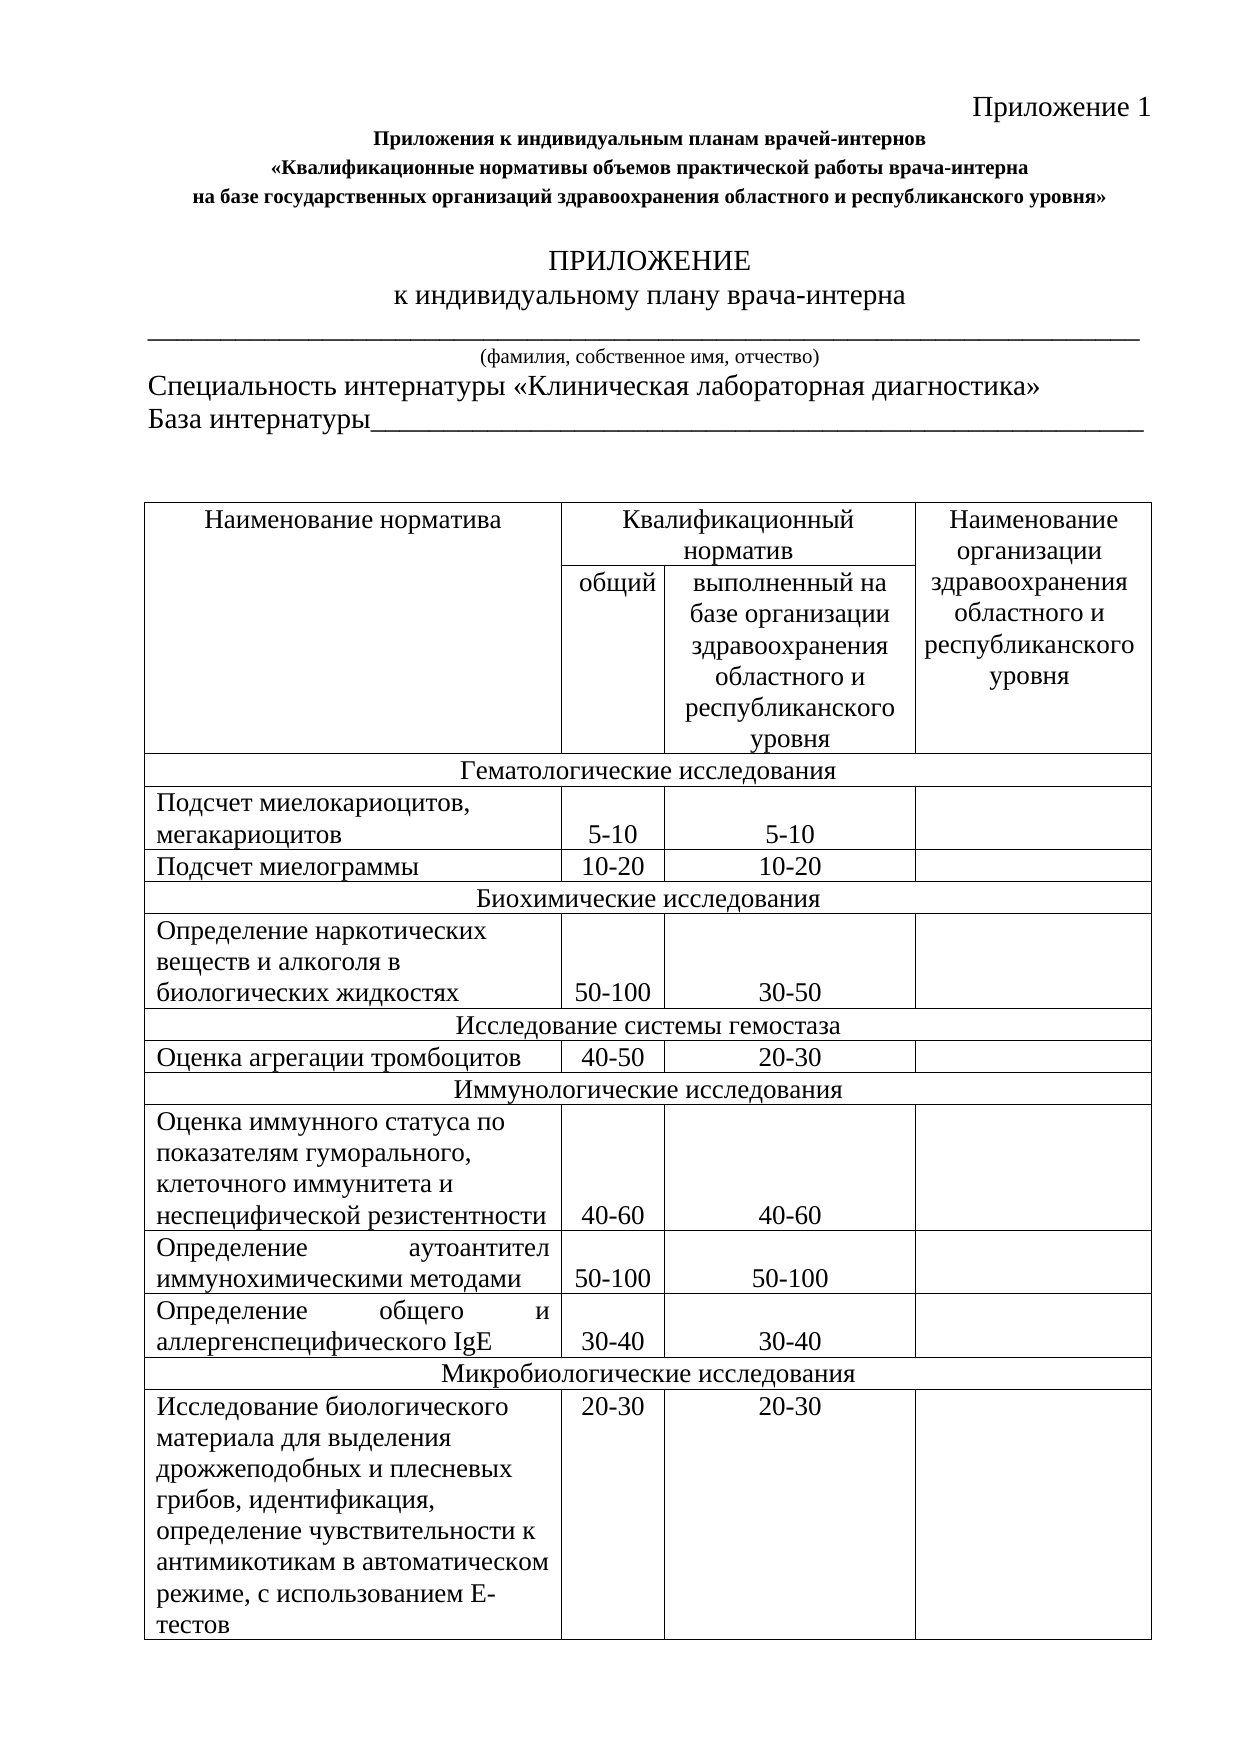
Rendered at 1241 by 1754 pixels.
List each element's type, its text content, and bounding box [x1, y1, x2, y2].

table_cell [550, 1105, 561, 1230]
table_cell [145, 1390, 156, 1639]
table_cell 50-100 [665, 1231, 915, 1293]
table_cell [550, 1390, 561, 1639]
table_cell Исследование системы гемостаза [145, 1009, 1151, 1040]
table_cell [916, 1294, 1151, 1357]
text на базе государственных организаций здравоохранения областного и республиканского уровня» [148, 181, 1152, 210]
table_cell [916, 850, 1151, 881]
table_cell 5-10 [665, 787, 915, 849]
table_cell [916, 1231, 1151, 1293]
table_cell [916, 914, 1151, 1008]
table_header Наименование организации здравоохранения областного и республиканского уровня [916, 503, 1151, 753]
table_cell Иммунологические исследования [145, 1073, 1151, 1104]
table_cell 20-30 [665, 1041, 915, 1072]
table_cell 50-100 [562, 914, 664, 1008]
text (фамилия, собственное имя, отчество) [148, 344, 1152, 368]
table_cell выполненный на базе организации здравоохранения областного и республиканского уровня [665, 566, 915, 753]
text к индивидуальному плану врача-интерна [148, 277, 1152, 310]
table_cell 50-100 [562, 1231, 664, 1293]
table_cell 40-60 [665, 1105, 915, 1230]
table_cell Подсчет миелокариоцитов, мегакариоцитов [145, 787, 561, 849]
text Специальность интернатуры «Клиническая лабораторная диагностика» [148, 368, 1152, 401]
table_cell 10-20 [665, 850, 915, 881]
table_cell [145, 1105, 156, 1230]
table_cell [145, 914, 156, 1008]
table_cell 5-10 [562, 787, 664, 849]
table_header Наименование норматива [145, 503, 561, 753]
table_cell Микробиологические исследования [145, 1358, 1151, 1389]
table_cell 10-20 [562, 850, 664, 881]
table_cell 20-30 [665, 1390, 915, 1639]
table_cell Гематологические исследования [145, 754, 1151, 786]
table_cell Биохимические исследования [145, 882, 1151, 913]
table_cell [916, 787, 1151, 849]
table_cell Определение аутоантител иммунохимическими методами [145, 1231, 561, 1293]
table_cell [916, 1105, 1151, 1230]
table_cell [916, 1041, 1151, 1072]
table_cell 20-30 [562, 1390, 664, 1639]
table_cell Подсчет миелограммы [145, 850, 561, 881]
text База интернатуры_____________________________________________________ [148, 401, 1152, 435]
table_cell 40-60 [562, 1105, 664, 1230]
table_cell Определение общего и аллергенспецифического IgE [145, 1294, 561, 1357]
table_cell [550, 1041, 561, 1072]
table_cell общий [562, 566, 664, 753]
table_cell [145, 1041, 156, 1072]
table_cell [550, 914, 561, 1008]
table_cell [916, 1390, 1151, 1639]
table_cell 30-40 [562, 1294, 664, 1357]
table_cell 40-50 [562, 1041, 664, 1072]
table_header Квалификационный норматив [562, 503, 915, 565]
text Приложение 1 [148, 89, 1152, 122]
text Приложения к индивидуальным планам врачей-интернов [148, 122, 1152, 151]
text ПРИЛОЖЕНИЕ [148, 243, 1152, 277]
table_cell 30-40 [665, 1294, 915, 1357]
table_cell 30-50 [665, 914, 915, 1008]
text «Квалификационные нормативы объемов практической работы врача-интерна [148, 151, 1152, 181]
text ____________________________________________________________________ [148, 310, 1152, 344]
